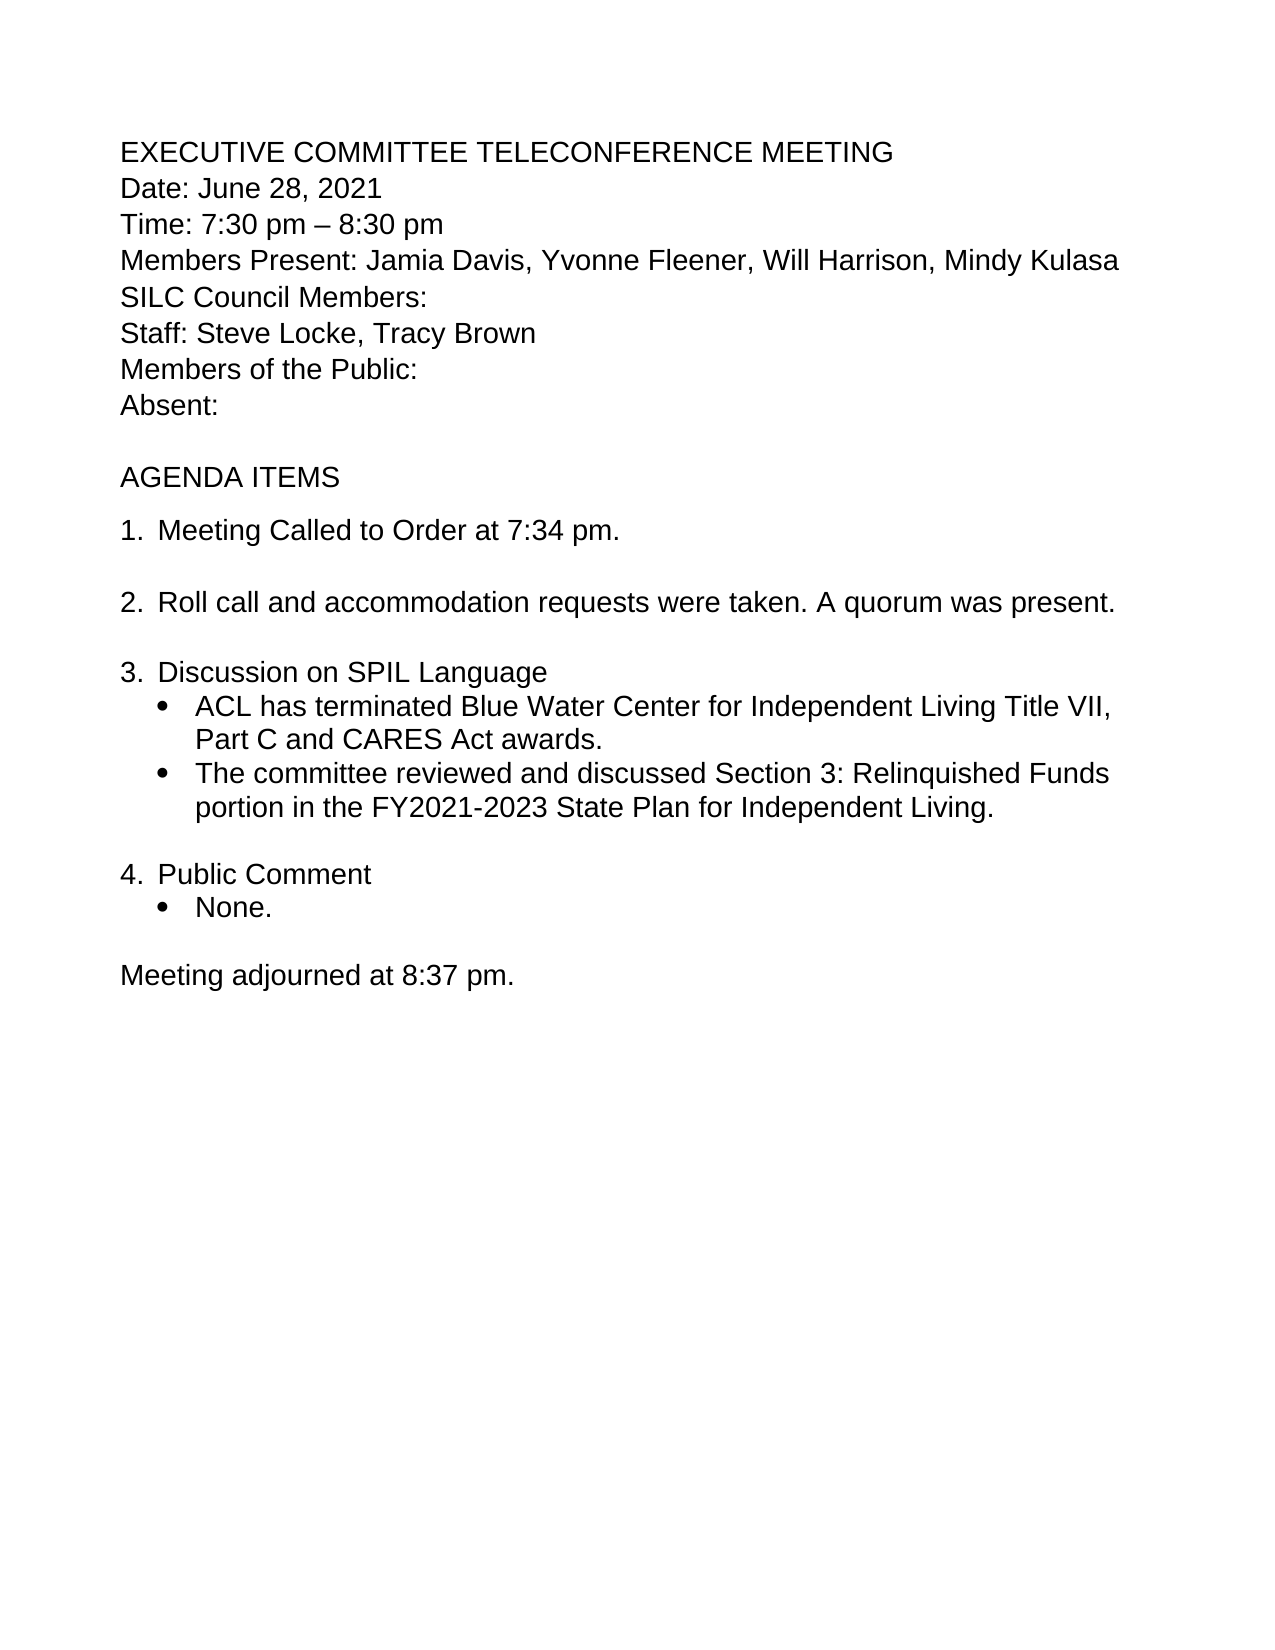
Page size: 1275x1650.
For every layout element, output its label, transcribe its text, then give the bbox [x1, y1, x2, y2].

text Members of the Public: [120, 352, 1140, 385]
text SILC Council Members: [120, 279, 1140, 313]
text Time: 7:30 pm – 8:30 pm [120, 207, 1140, 241]
list The committee reviewed and discussed Section 3: Relinquished Funds portion in the FY2021-2023 State Plan for Independent Living. [157, 756, 1140, 823]
text EXECUTIVE COMMITTEE TELECONFERENCE MEETING [120, 135, 1140, 168]
list ACL has terminated Blue Water Center for Independent Living Title VII, Part C and CARES Act awards. [157, 689, 1140, 756]
list Roll call and accommodation requests were taken. A quorum was present. [120, 585, 1140, 619]
list Public Comment [120, 857, 1140, 890]
list Discussion on SPIL Language [120, 655, 1140, 689]
text Members Present: Jamia Davis, Yvonne Fleener, Will Harrison, Mindy Kulasa [120, 243, 1140, 277]
list None. [157, 890, 1140, 924]
text Date: June 28, 2021 [120, 171, 1140, 205]
text AGENDA ITEMS [120, 460, 1140, 494]
text Absent: [120, 388, 1140, 422]
list Meeting Called to Order at 7:34 pm. [120, 513, 1140, 547]
text Staff: Steve Locke, Tracy Brown [120, 316, 1140, 349]
text Meeting adjourned at 8:37 pm. [120, 958, 1140, 991]
